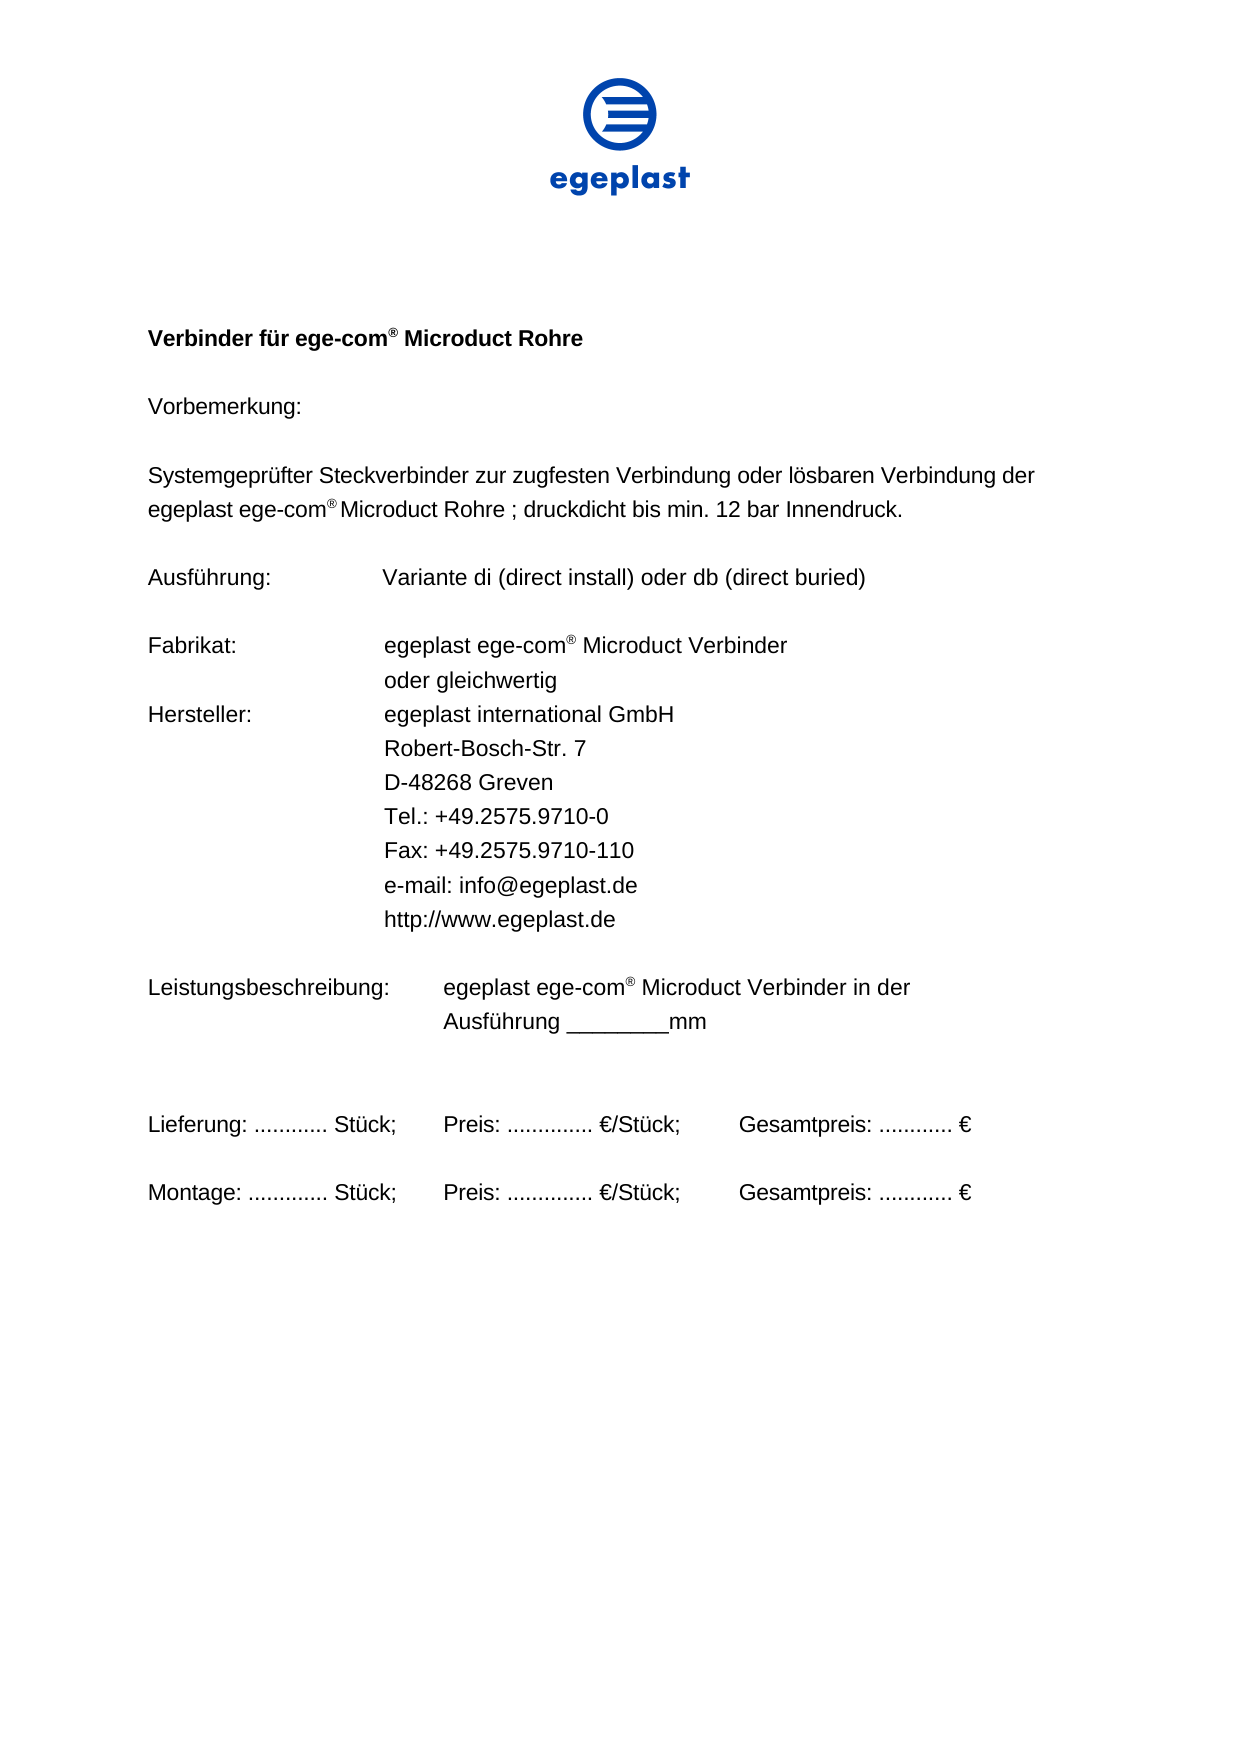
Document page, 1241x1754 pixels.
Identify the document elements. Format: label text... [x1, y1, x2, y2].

text http://www.egeplast.de [148, 906, 1107, 932]
text Montage: ............. Stück; Preis: .............. €/Stück; Gesamtpreis: ............ € [148, 1179, 1092, 1205]
text Tel.: [148, 803, 1107, 829]
text Vorbemerkung: [148, 393, 1092, 419]
text Leistungsbeschreibung: egeplast ege-com® Microduct Verbinder in der [148, 974, 1107, 1000]
text e-mail: info@egeplast.de [148, 872, 1107, 898]
text Ausführung ________mm [221, 1008, 1107, 1034]
text D-48268 Greven [148, 769, 1107, 795]
text Systemgeprüfter Steckverbinder zur zugfesten Verbindung oder lösbaren Verbindung der egeplast ege-com® Microduct Rohre ; druckdicht bis min. 12 bar Innendruck. [148, 462, 1092, 522]
text Lieferung: ............ Stück; Preis: .............. €/Stück; Gesamtpreis: ............ € [148, 1111, 1092, 1137]
text Fax: [148, 837, 1107, 864]
text Robert-Bosch-Str. 7 [148, 735, 1107, 761]
text Ausführung: Variante di (direct install) oder db (direct buried) [148, 564, 1092, 590]
text Verbinder für ege-com® Microduct Rohre [148, 325, 1092, 351]
text Fabrikat: egeplast ege-com® Microduct Verbinder [148, 632, 1107, 659]
text Hersteller: egeplast international GmbH [148, 701, 1107, 727]
text oder gleichwertig [148, 667, 1107, 693]
picture [549, 76, 692, 197]
